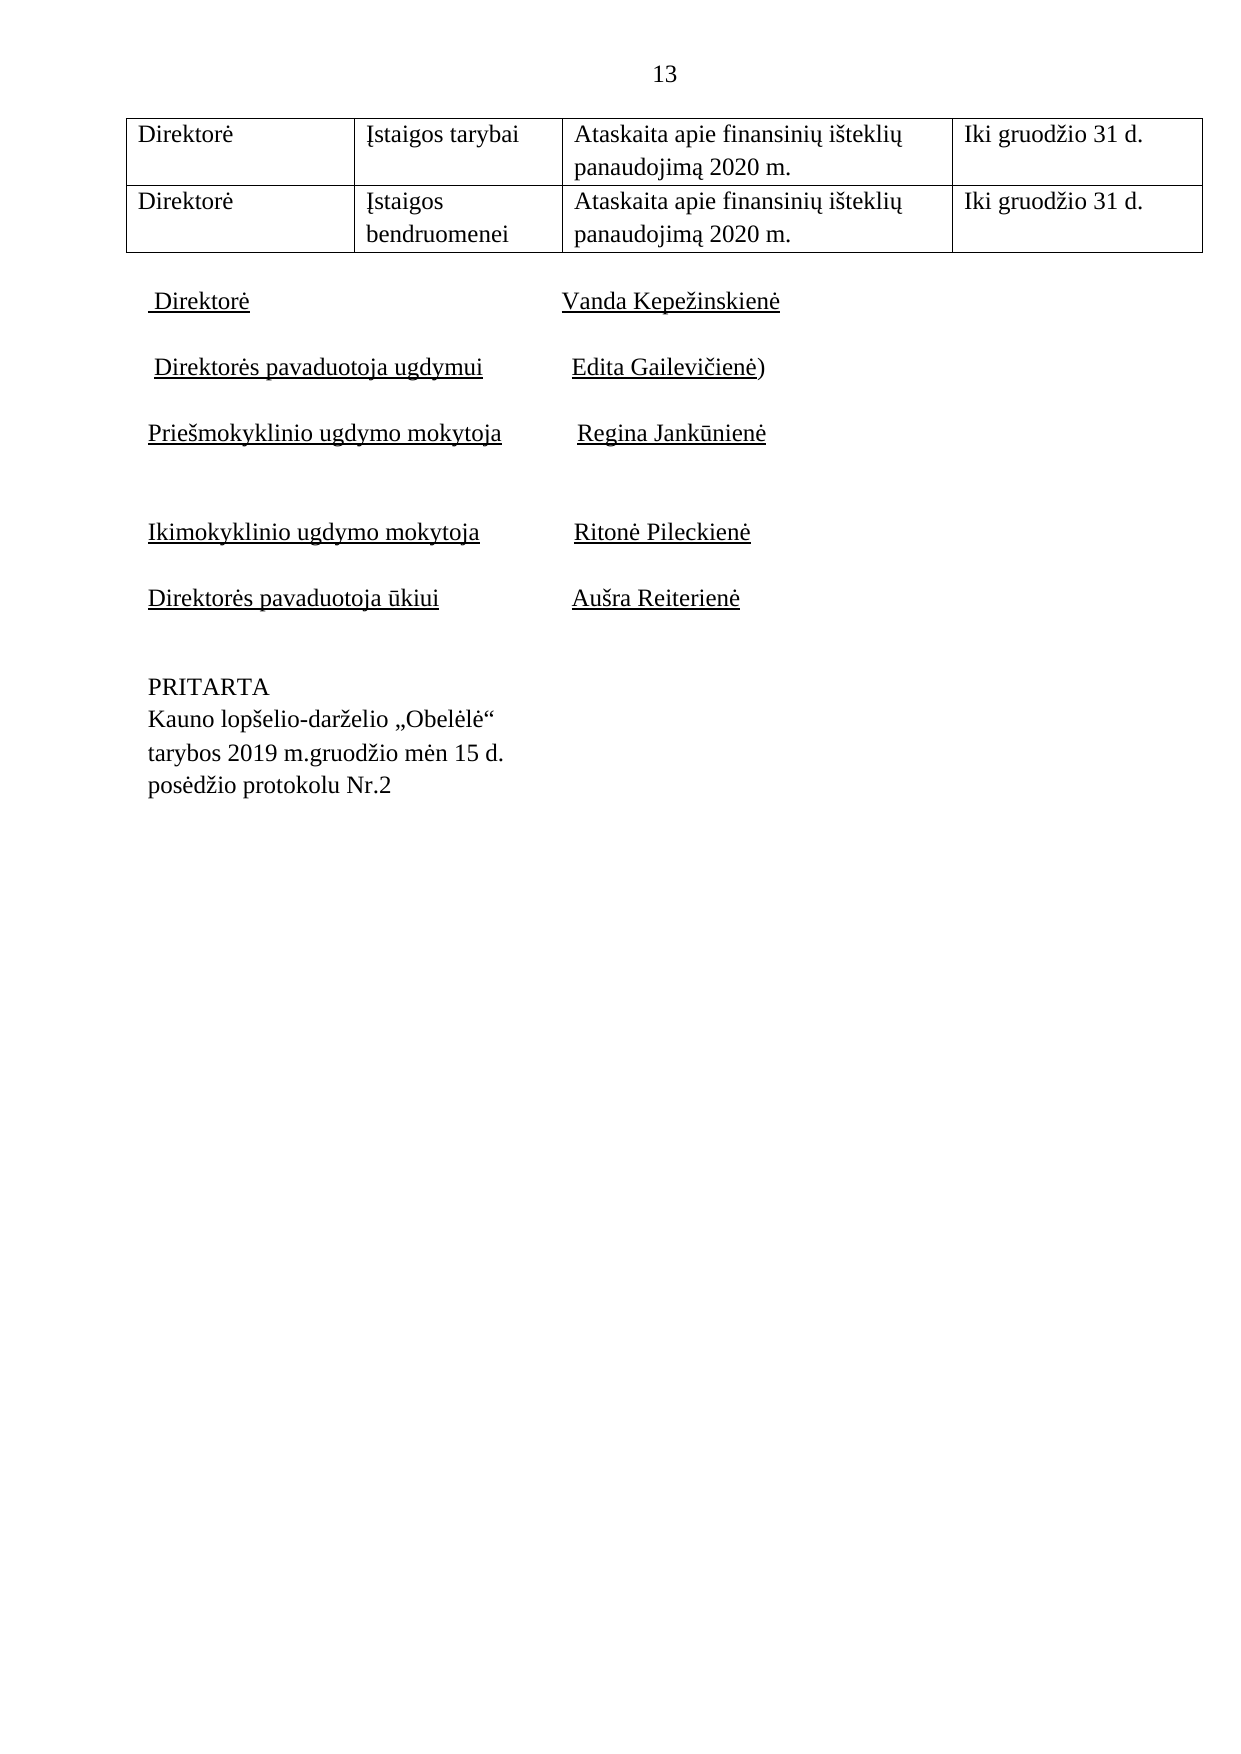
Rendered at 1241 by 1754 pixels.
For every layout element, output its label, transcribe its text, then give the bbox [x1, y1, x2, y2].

text posėdžio protokolu Nr.2 [148, 771, 1181, 799]
table_cell Įstaigos tarybai [355, 119, 562, 185]
table_cell Iki gruodžio 31 d. [953, 119, 1202, 185]
text tarybos 2019 m.gruodžio mėn 15 d. [148, 738, 1181, 766]
table_cell Direktorė [127, 119, 354, 185]
text Kauno lopšelio-darželio „Obelėlė“ [148, 704, 1181, 733]
text Direktorė Vanda Kepežinskienė [148, 286, 1181, 315]
text Ikimokyklinio ugdymo mokytoja Ritonė Pileckienė [148, 517, 1181, 546]
text Direktorės pavaduotoja ugdymui Edita Gailevičienė) [148, 352, 1181, 381]
text PRITARTA [148, 672, 1181, 700]
text Direktorės pavaduotoja ūkiui Aušra Reiterienė [148, 583, 1181, 612]
table_cell Įstaigos bendruomenei [355, 186, 562, 252]
text Priešmokyklinio ugdymo mokytoja Regina Jankūnienė [148, 418, 1181, 447]
table_cell Ataskaita apie finansinių išteklių panaudojimą 2020 m. [563, 119, 952, 185]
table_cell Ataskaita apie finansinių išteklių panaudojimą 2020 m. [563, 186, 952, 252]
table_cell Iki gruodžio 31 d. [953, 186, 1202, 252]
table_cell Direktorė [127, 186, 354, 252]
